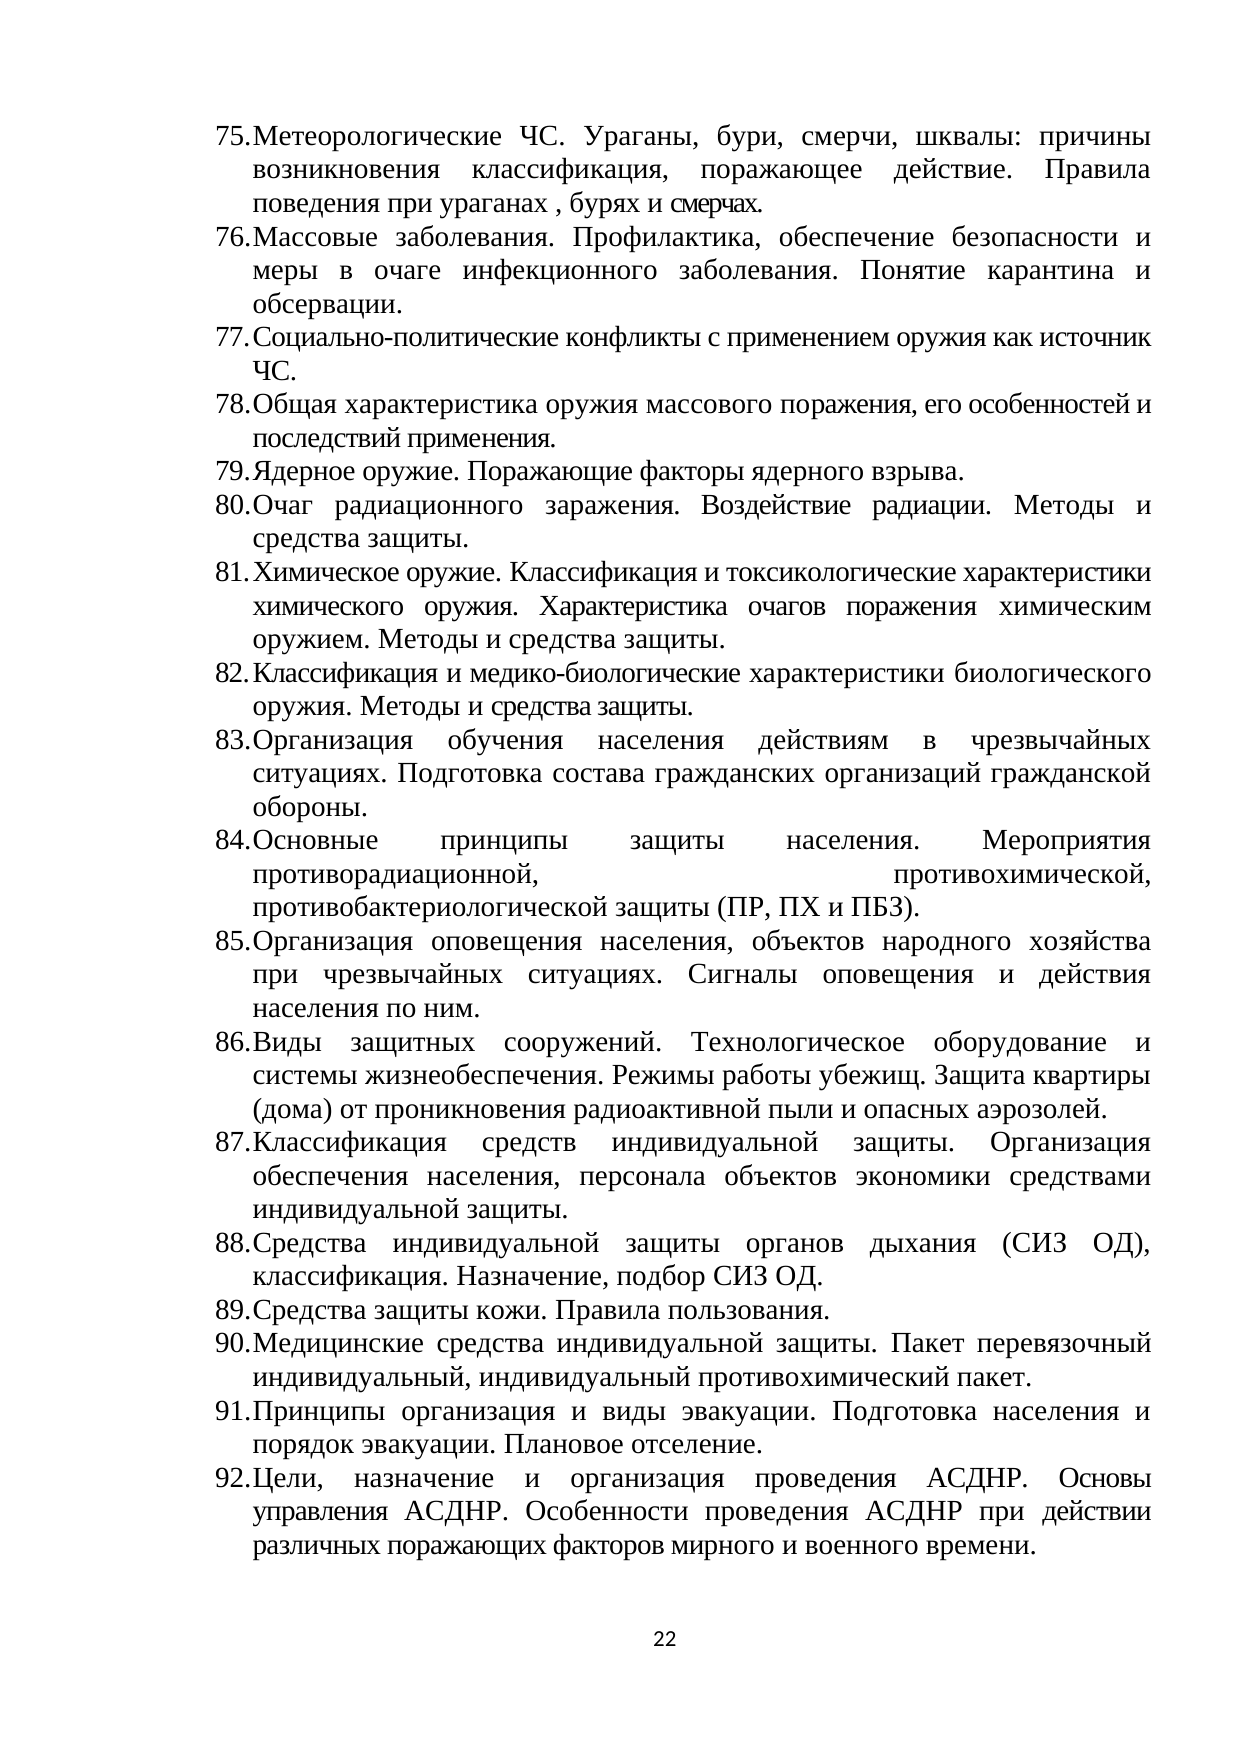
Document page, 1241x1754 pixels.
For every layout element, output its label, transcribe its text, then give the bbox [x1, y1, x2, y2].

list Принципы организация и виды эвакуации. Подготовка населения и порядок эвакуации. Плановое отселение. [215, 1393, 1152, 1460]
list Средства индивидуальной защиты органов дыхания (СИЗ ОД), классификация. Назначение, подбор СИЗ ОД. [215, 1225, 1152, 1292]
list Социально-политические конфликты с применением оружия как источник ЧС. [215, 319, 1152, 386]
list Основные принципы защиты населения. Мероприятия противорадиационной, противохимической, противобактериологической защиты (ПР, ПХ и ПБЗ). [215, 822, 1152, 923]
list Классификация и медико-биологические характеристики биологического оружия. Методы и средства защиты. [215, 655, 1152, 722]
list Цели, назначение и организация проведения АСДНР. Основы управления АСДНР. Особенности проведения АСДНР при действии различных поражающих факторов мирного и военного времени. [215, 1460, 1152, 1560]
list Организация оповещения населения, объектов народного хозяйства при чрезвычайных ситуациях. Сигналы оповещения и действия населения по ним. [215, 923, 1152, 1024]
list Очаг радиационного заражения. Воздействие радиации. Методы и средства защиты. [215, 487, 1152, 554]
list Химическое оружие. Классификация и токсикологические характеристики химического оружия. Характеристика очагов поражения химическим оружием. Методы и средства защиты. [215, 554, 1152, 655]
list Общая характеристика оружия массового поражения, его особенностей и последствий применения. [215, 386, 1152, 453]
list Медицинские средства индивидуальной защиты. Пакет перевязочный индивидуальный, индивидуальный противохимический пакет. [215, 1326, 1152, 1393]
list Ядерное оружие. Поражающие факторы ядерного взрыва. [215, 453, 1152, 487]
list Средства защиты кожи. Правила пользования. [215, 1292, 1152, 1326]
list Виды защитных сооружений. Технологическое оборудование и системы жизнеобеспечения. Режимы работы убежищ. Защита квартиры (дома) от проникновения радиоактивной пыли и опасных аэрозолей. [215, 1024, 1152, 1124]
list Метеорологические ЧС. Ураганы, бури, смерчи, шквалы: причины возникновения классификация, поражающее действие. Правила поведения при ураганах , бурях и смерчах. [215, 118, 1152, 219]
list Массовые заболевания. Профилактика, обеспечение безопасности и меры в очаге инфекционного заболевания. Понятие карантина и обсервации. [215, 219, 1152, 319]
list Организация обучения населения действиям в чрезвычайных ситуациях. Подготовка состава гражданских организаций гражданской обороны. [215, 722, 1152, 822]
list Классификация средств индивидуальной защиты. Организация обеспечения населения, персонала объектов экономики средствами индивидуальной защиты. [215, 1124, 1152, 1225]
